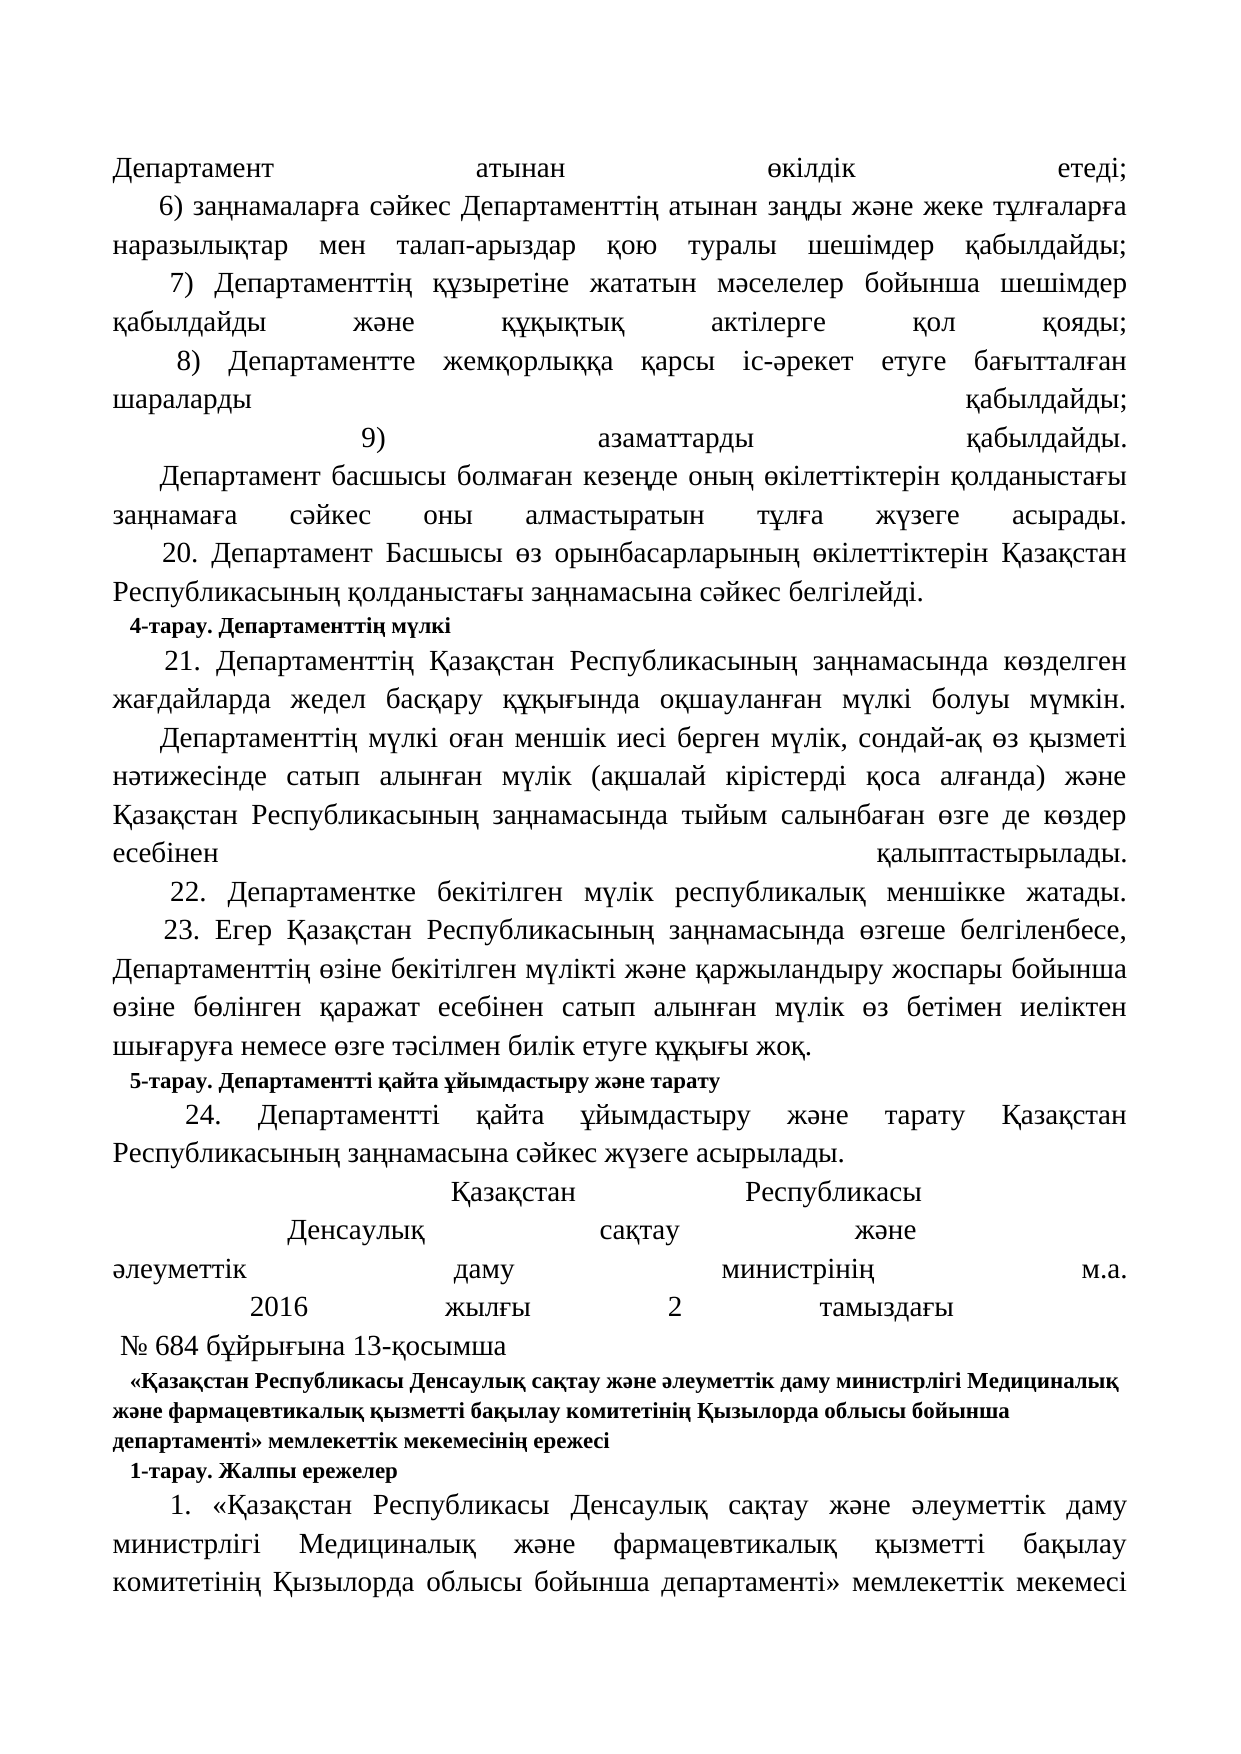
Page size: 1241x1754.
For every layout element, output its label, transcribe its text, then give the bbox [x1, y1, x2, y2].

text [112, 1487, 1128, 1598]
text «Қазақстан Республикасы Денсаулық сақтау және әлеуметтік даму министрлігі Медициналық және фармацевтикалық қызметті бақылау комитетінің Қызылорда облысы бойынша департаменті» мемлекеттік мекемесінің ережесі [112, 1367, 1128, 1453]
text 24. Департаментті қайта ұйымдастыру және тарату Қазақстан Республикасының заңнамасына сәйкес жүзеге асырылады. [112, 1097, 1128, 1169]
text 21. Департаменттің Қазақстан Республикасының заңнамасында көзделген жағдайларда жедел басқару құқығында оқшауланған мүлкі болуы мүмкін. Департаменттің мүлкі оған меншік иесі берген мүлік, сондай-ақ өз қызметі нәтижесінде сатып алынған мүлік (ақшалай кірістерді қоса алғанда) және Қазақстан Республикасының заңнамасында тыйым салынбаған өзге де көздер есебінен қалыптастырылады. 22. Департаментке бекітілген мүлік республикалық меншікке жатады. 23. Егер Қазақстан Республикасының заңнамасында өзгеше белгіленбесе, Департаменттің өзіне бекітілген мүлікті және қаржыландыру жоспары бойынша өзіне бөлінген қаражат есебінен сатып алынған мүлік өз бетімен иеліктен шығаруға немесе өзге тәсілмен билік етуге құқығы жоқ. [112, 643, 1128, 1062]
text 1-тарау. Жалпы ережелер [112, 1457, 1128, 1484]
text 5-тарау. Департаментті қайта ұйымдастыру және тарату [112, 1067, 1128, 1093]
text 4-тарау. Департаменттің мүлкі [112, 612, 1128, 639]
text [112, 150, 1128, 607]
text Қазақстан Республикасы Денсаулық сақтау және әлеуметтік даму министрінің м.а. 2016 жылғы 2 тамыздағы № 684 бұйрығына 13-қосымша [112, 1174, 1128, 1362]
